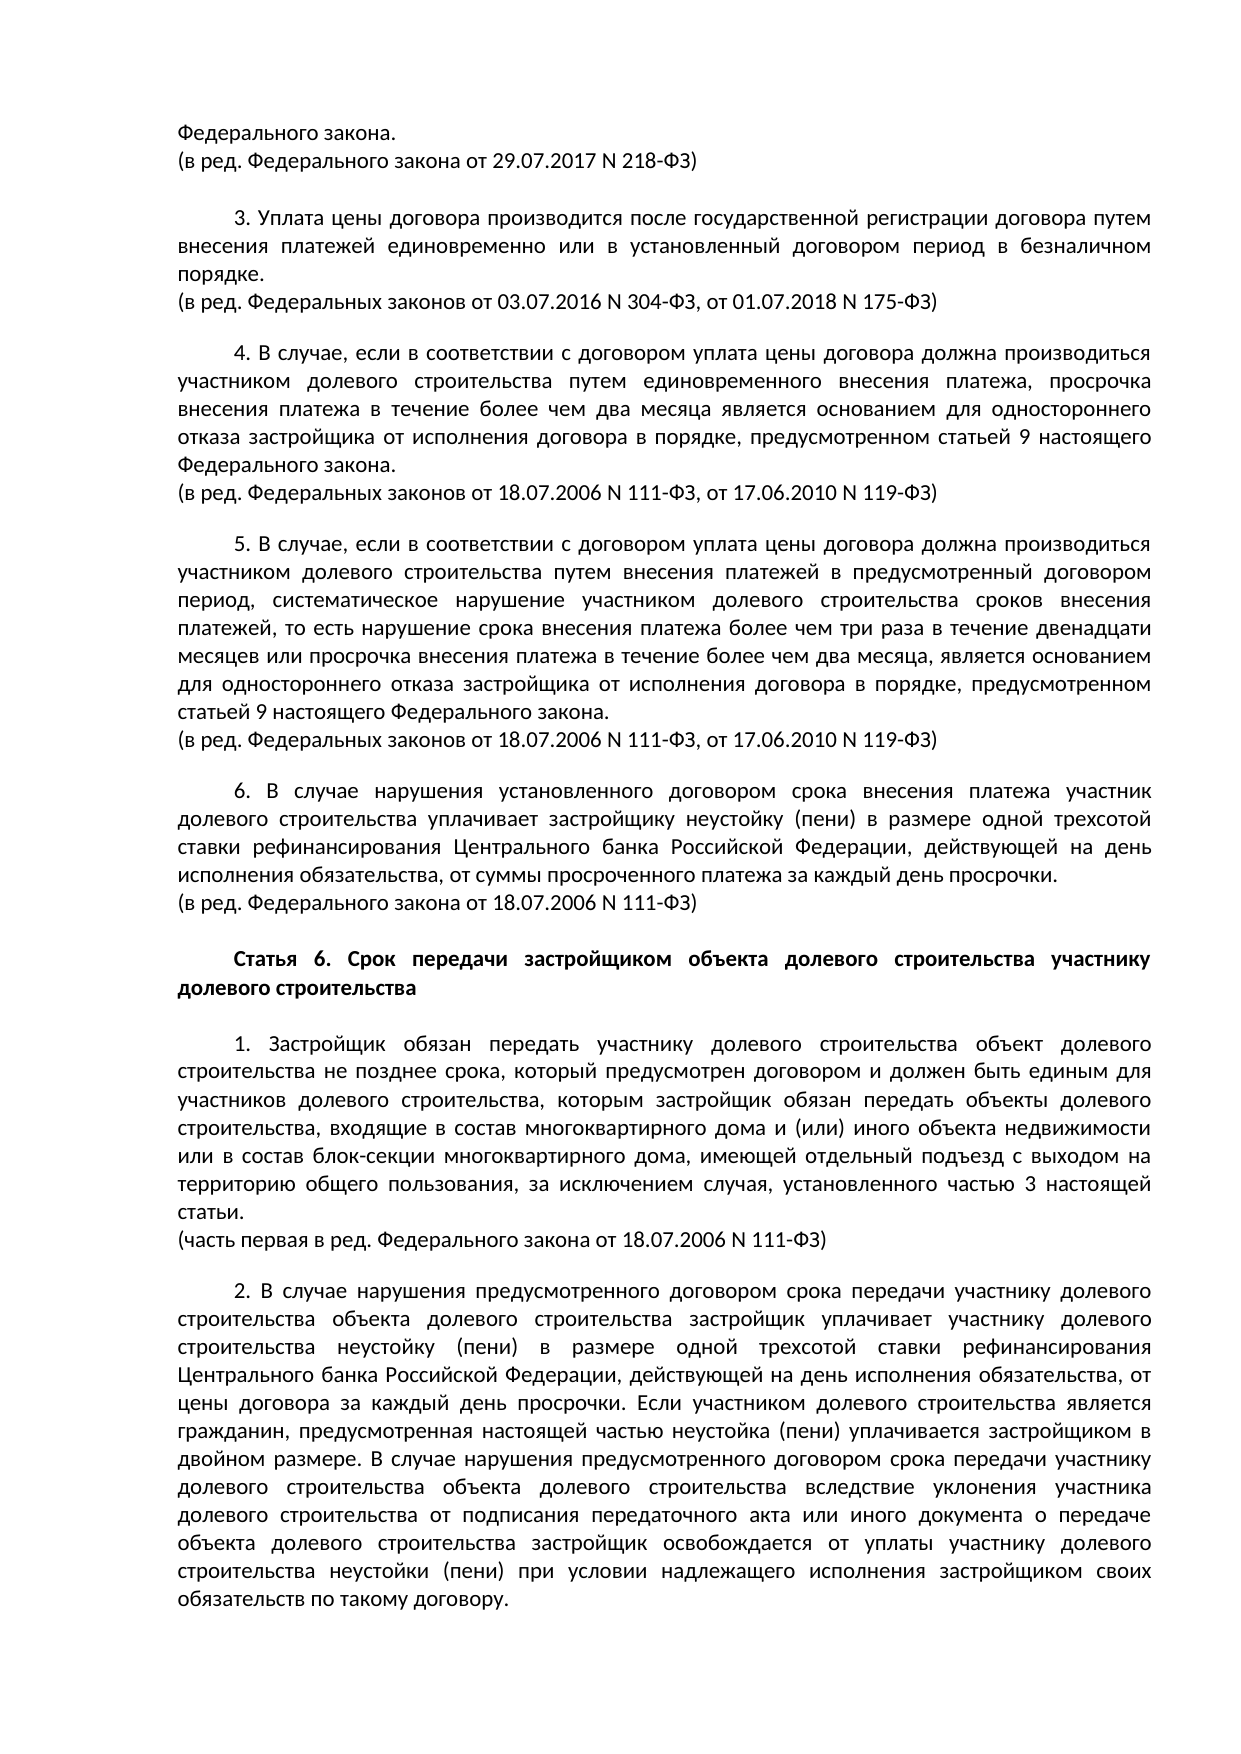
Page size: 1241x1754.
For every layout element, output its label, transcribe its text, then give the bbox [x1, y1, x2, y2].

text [177, 118, 1152, 146]
text (в ред. Федеральных законов от 18.07.2006 N 111-ФЗ, от 17.06.2010 N 119-ФЗ) [177, 478, 1152, 506]
text 6. В случае нарушения установленного договором срока внесения платежа участник долевого строительства уплачивает застройщику неустойку (пени) в размере одной трехсотой ставки рефинансирования Центрального банка Российской Федерации, действующей на день исполнения обязательства, от суммы просроченного платежа за каждый день просрочки. [177, 776, 1152, 888]
title Статья 6. Срок передачи застройщиком объекта долевого строительства участнику долевого строительства [177, 944, 1152, 1001]
text 3. Уплата цены договора производится после государственной регистрации договора путем внесения платежей единовременно или в установленный договором период в безналичном порядке. [177, 203, 1152, 287]
text 4. В случае, если в соответствии с договором уплата цены договора должна производиться участником долевого строительства путем единовременного внесения платежа, просрочка внесения платежа в течение более чем два месяца является основанием для одностороннего отказа застройщика от исполнения договора в порядке, предусмотренном статьей 9 настоящего Федерального закона. [177, 338, 1152, 478]
text 1. Застройщик обязан передать участнику долевого строительства объект долевого строительства не позднее срока, который предусмотрен договором и должен быть единым для участников долевого строительства, которым застройщик обязан передать объекты долевого строительства, входящие в состав многоквартирного дома и (или) иного объекта недвижимости или в состав блок-секции многоквартирного дома, имеющей отдельный подъезд с выходом на территорию общего пользования, за исключением случая, установленного частью 3 настоящей статьи. [177, 1029, 1152, 1225]
text (в ред. Федерального закона от 18.07.2006 N 111-ФЗ) [177, 888, 1152, 917]
text 2. В случае нарушения предусмотренного договором срока передачи участнику долевого строительства объекта долевого строительства застройщик уплачивает участнику долевого строительства неустойку (пени) в размере одной трехсотой ставки рефинансирования Центрального банка Российской Федерации, действующей на день исполнения обязательства, от цены договора за каждый день просрочки. Если участником долевого строительства является гражданин, предусмотренная настоящей частью неустойка (пени) уплачивается застройщиком в двойном размере. В случае нарушения предусмотренного договором срока передачи участнику долевого строительства объекта долевого строительства вследствие уклонения участника долевого строительства от подписания передаточного акта или иного документа о передаче объекта долевого строительства застройщик освобождается от уплаты участнику долевого строительства неустойки (пени) при условии надлежащего исполнения застройщиком своих обязательств по такому договору. [177, 1276, 1152, 1612]
text (в ред. Федерального закона от 29.07.2017 N 218-ФЗ) [177, 146, 1152, 174]
text (часть первая в ред. Федерального закона от 18.07.2006 N 111-ФЗ) [177, 1225, 1152, 1253]
text (в ред. Федеральных законов от 03.07.2016 N 304-ФЗ, от 01.07.2018 N 175-ФЗ) [177, 287, 1152, 315]
text 5. В случае, если в соответствии с договором уплата цены договора должна производиться участником долевого строительства путем внесения платежей в предусмотренный договором период, систематическое нарушение участником долевого строительства сроков внесения платежей, то есть нарушение срока внесения платежа более чем три раза в течение двенадцати месяцев или просрочка внесения платежа в течение более чем два месяца, является основанием для одностороннего отказа застройщика от исполнения договора в порядке, предусмотренном статьей 9 настоящего Федерального закона. [177, 529, 1152, 726]
text (в ред. Федеральных законов от 18.07.2006 N 111-ФЗ, от 17.06.2010 N 119-ФЗ) [177, 726, 1152, 753]
